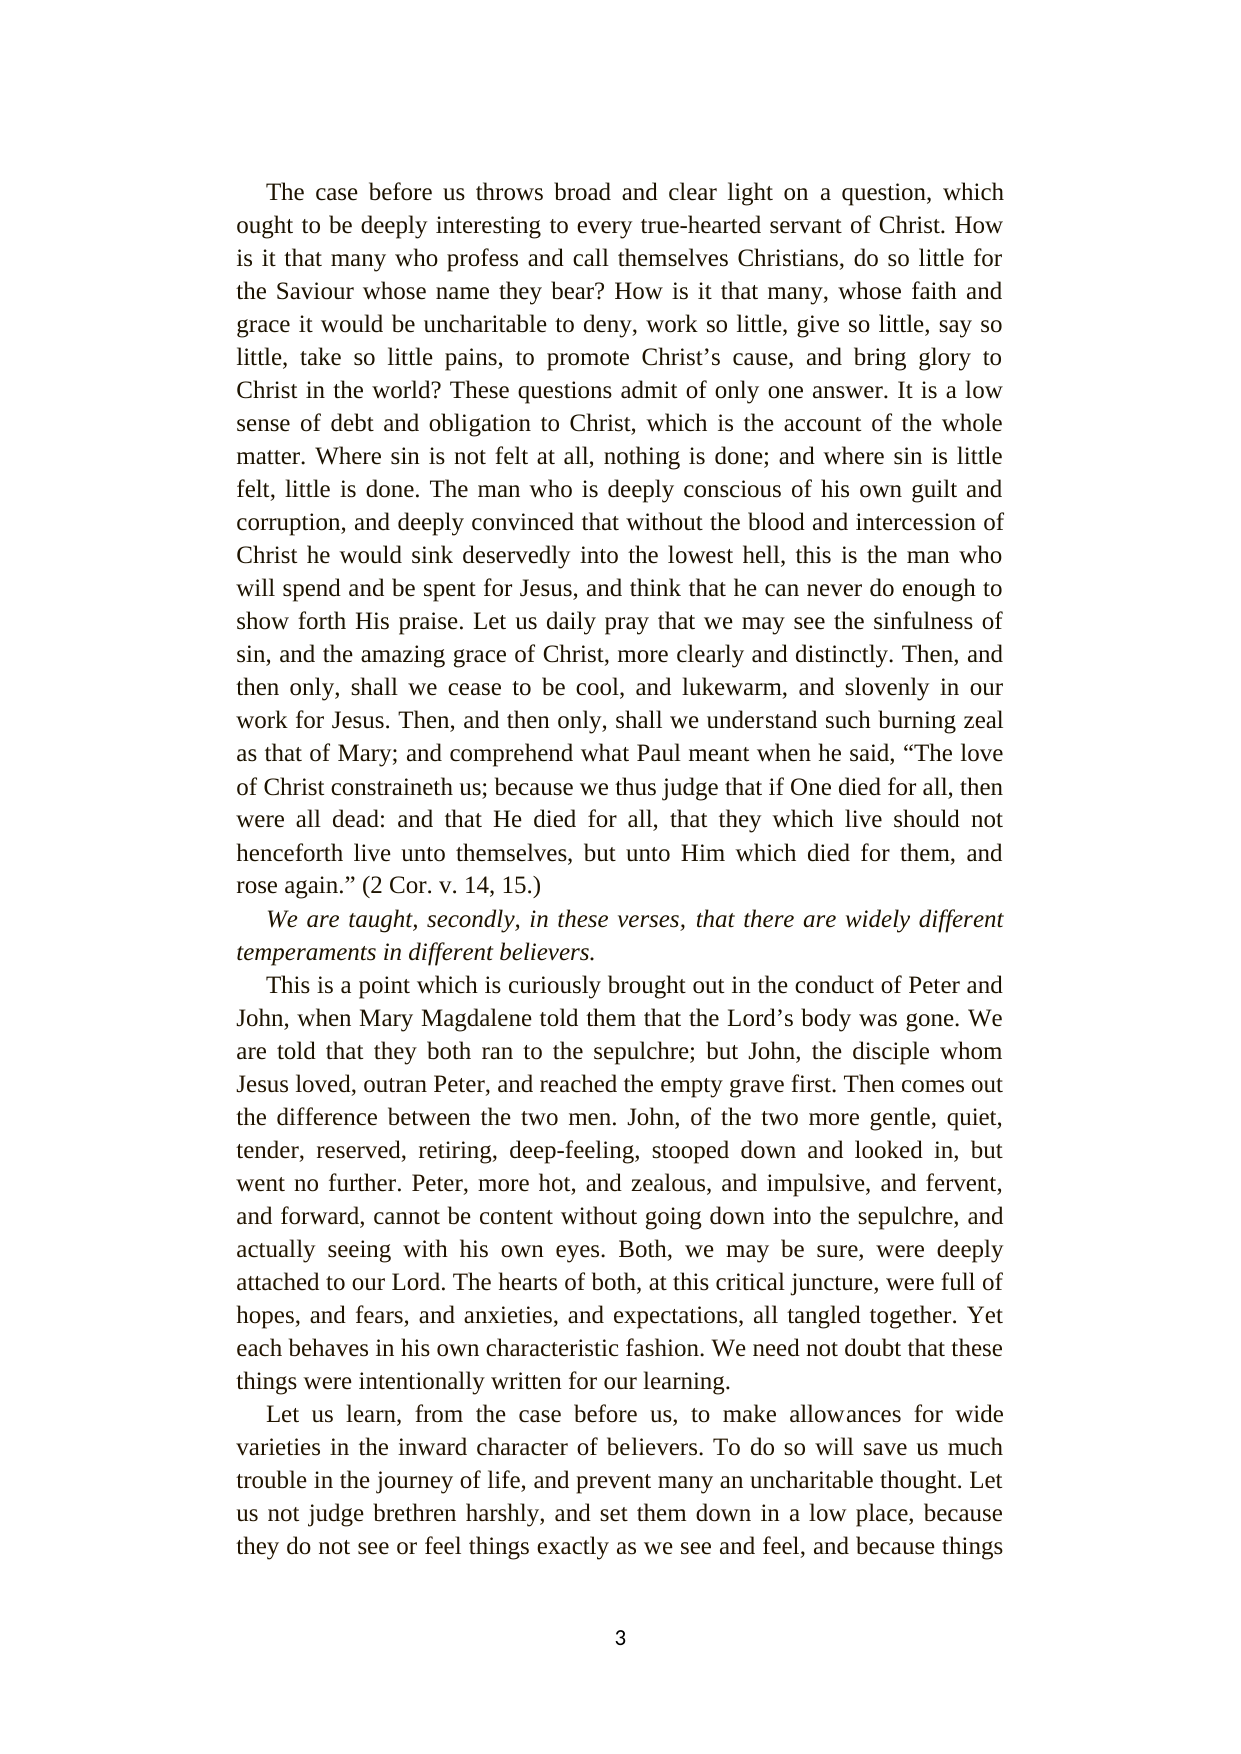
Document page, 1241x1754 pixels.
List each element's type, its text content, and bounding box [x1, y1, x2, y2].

text We are taught, secondly, in these verses, that there are widely different temperaments in different believers. [236, 904, 1004, 965]
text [236, 1399, 1004, 1560]
text The case before us throws broad and clear light on a question, which ought to be deeply interesting to every true-hearted servant of Christ. How is it that many who profess and call themselves Christians, do so little for the Saviour whose name they bear? How is it that many, whose faith and grace it would be uncharitable to deny, work so little, give so little, say so little, take so little pains, to promote Christ’s cause, and bring glory to Christ in the world? These questions admit of only one answer. It is a low sense of debt and obligation to Christ, which is the account of the whole matter. Where sin is not felt at all, nothing is done; and where sin is little felt, little is done. The man who is deeply conscious of his own guilt and corruption, and deeply convinced that without the blood and intercession of Christ he would sink deservedly into the lowest hell, this is the man who will spend and be spent for Jesus, and think that he can never do enough to show forth His praise. Let us daily pray that we may see the sinfulness of sin, and the amazing grace of Christ, more clearly and distinctly. Then, and then only, shall we cease to be cool, and lukewarm, and slovenly in our work for Jesus. Then, and then only, shall we understand such burning zeal as that of Mary; and comprehend what Paul meant when he said, “The love of Christ constraineth us; because we thus judge that if One died for all, then were all dead: and that He died for all, that they which live should not henceforth live unto themselves, but unto Him which died for them, and rose again.” (2 Cor. v. 14, 15.) [236, 177, 1004, 899]
text This is a point which is curiously brought out in the conduct of Peter and John, when Mary Magdalene told them that the Lord’s body was gone. We are told that they both ran to the sepulchre; but John, the disciple whom Jesus loved, outran Peter, and reached the empty grave first. Then comes out the difference between the two men. John, of the two more gentle, quiet, tender, reserved, retiring, deep-feeling, stooped down and looked in, but went no further. Peter, more hot, and zealous, and impulsive, and fervent, and forward, cannot be content without going down into the sepulchre, and actually seeing with his own eyes. Both, we may be sure, were deeply attached to our Lord. The hearts of both, at this critical juncture, were full of hopes, and fears, and anxieties, and expectations, all tangled together. Yet each behaves in his own characteristic fashion. We need not doubt that these things were intentionally written for our learning. [236, 970, 1004, 1395]
